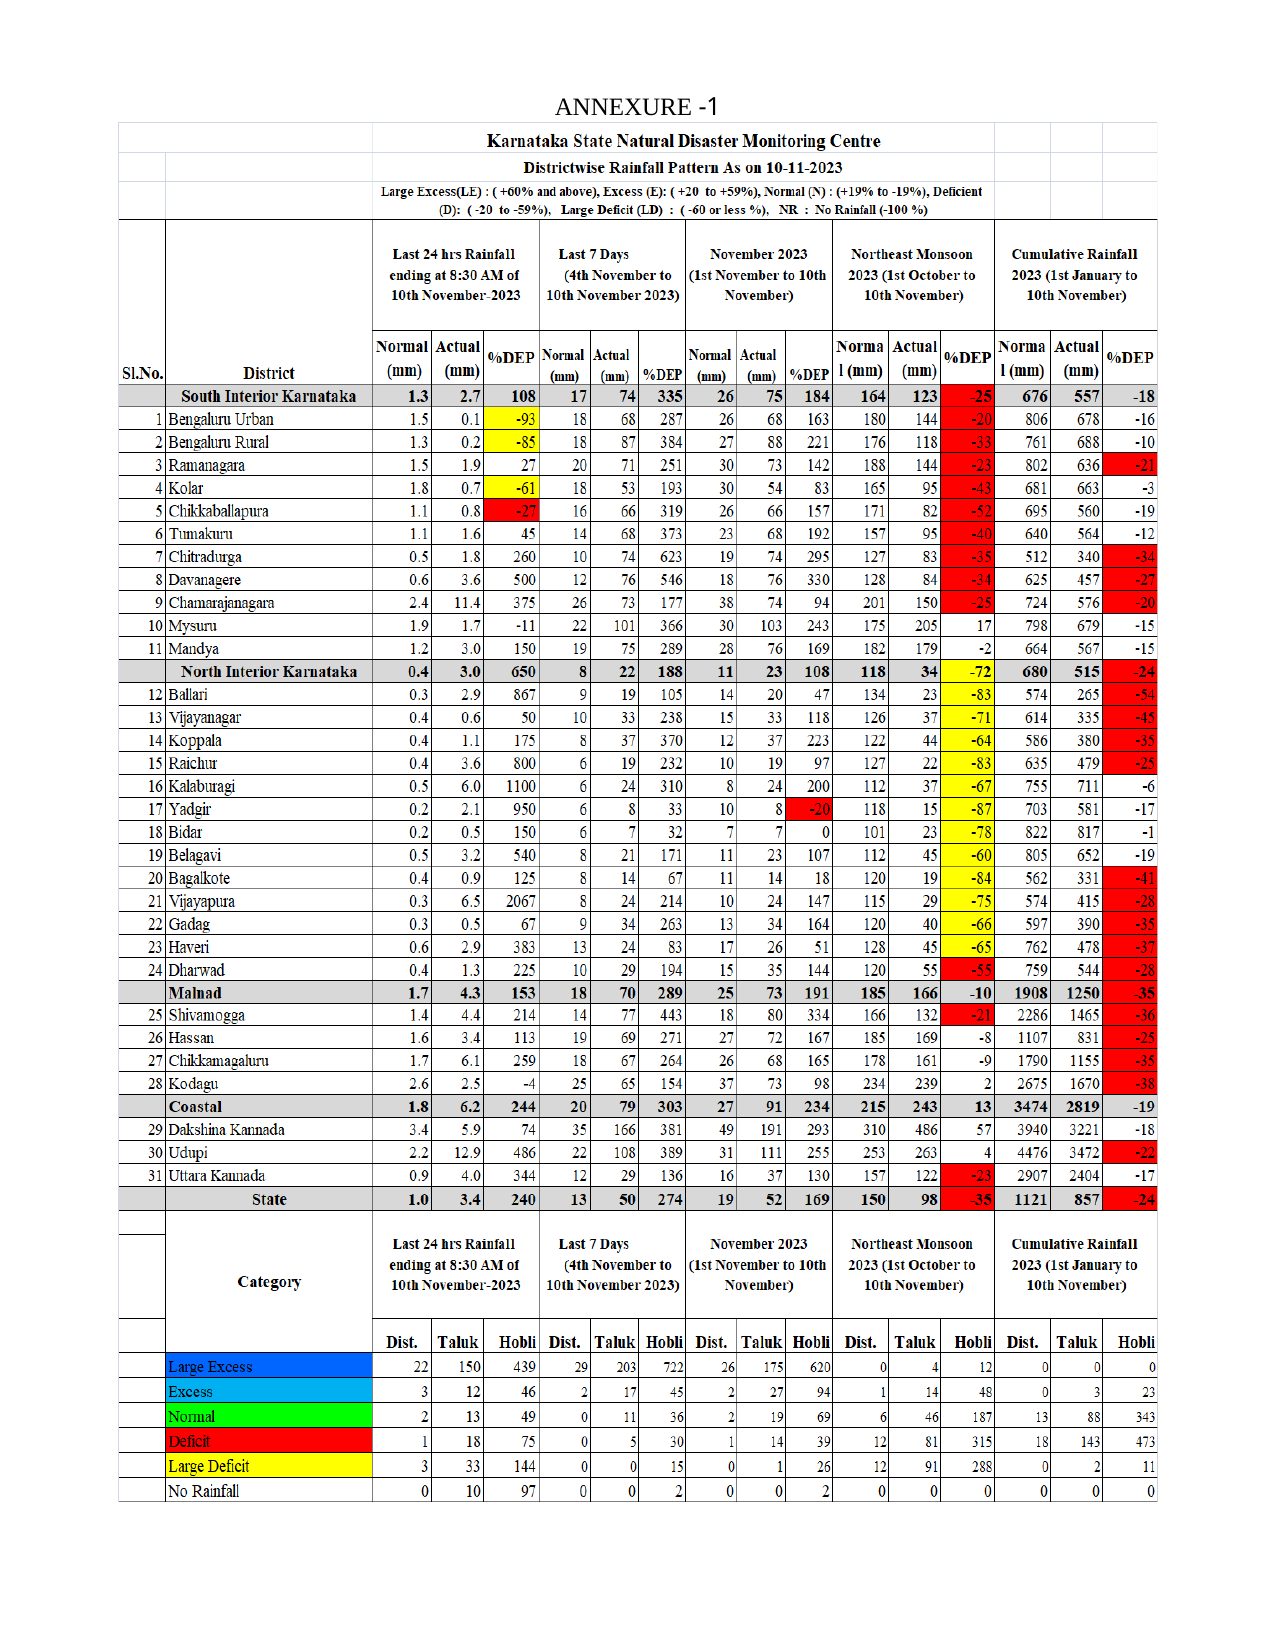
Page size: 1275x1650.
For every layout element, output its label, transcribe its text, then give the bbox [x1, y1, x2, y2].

picture [118, 122, 1158, 1502]
text ANNEXURE -1 [118, 89, 1157, 122]
